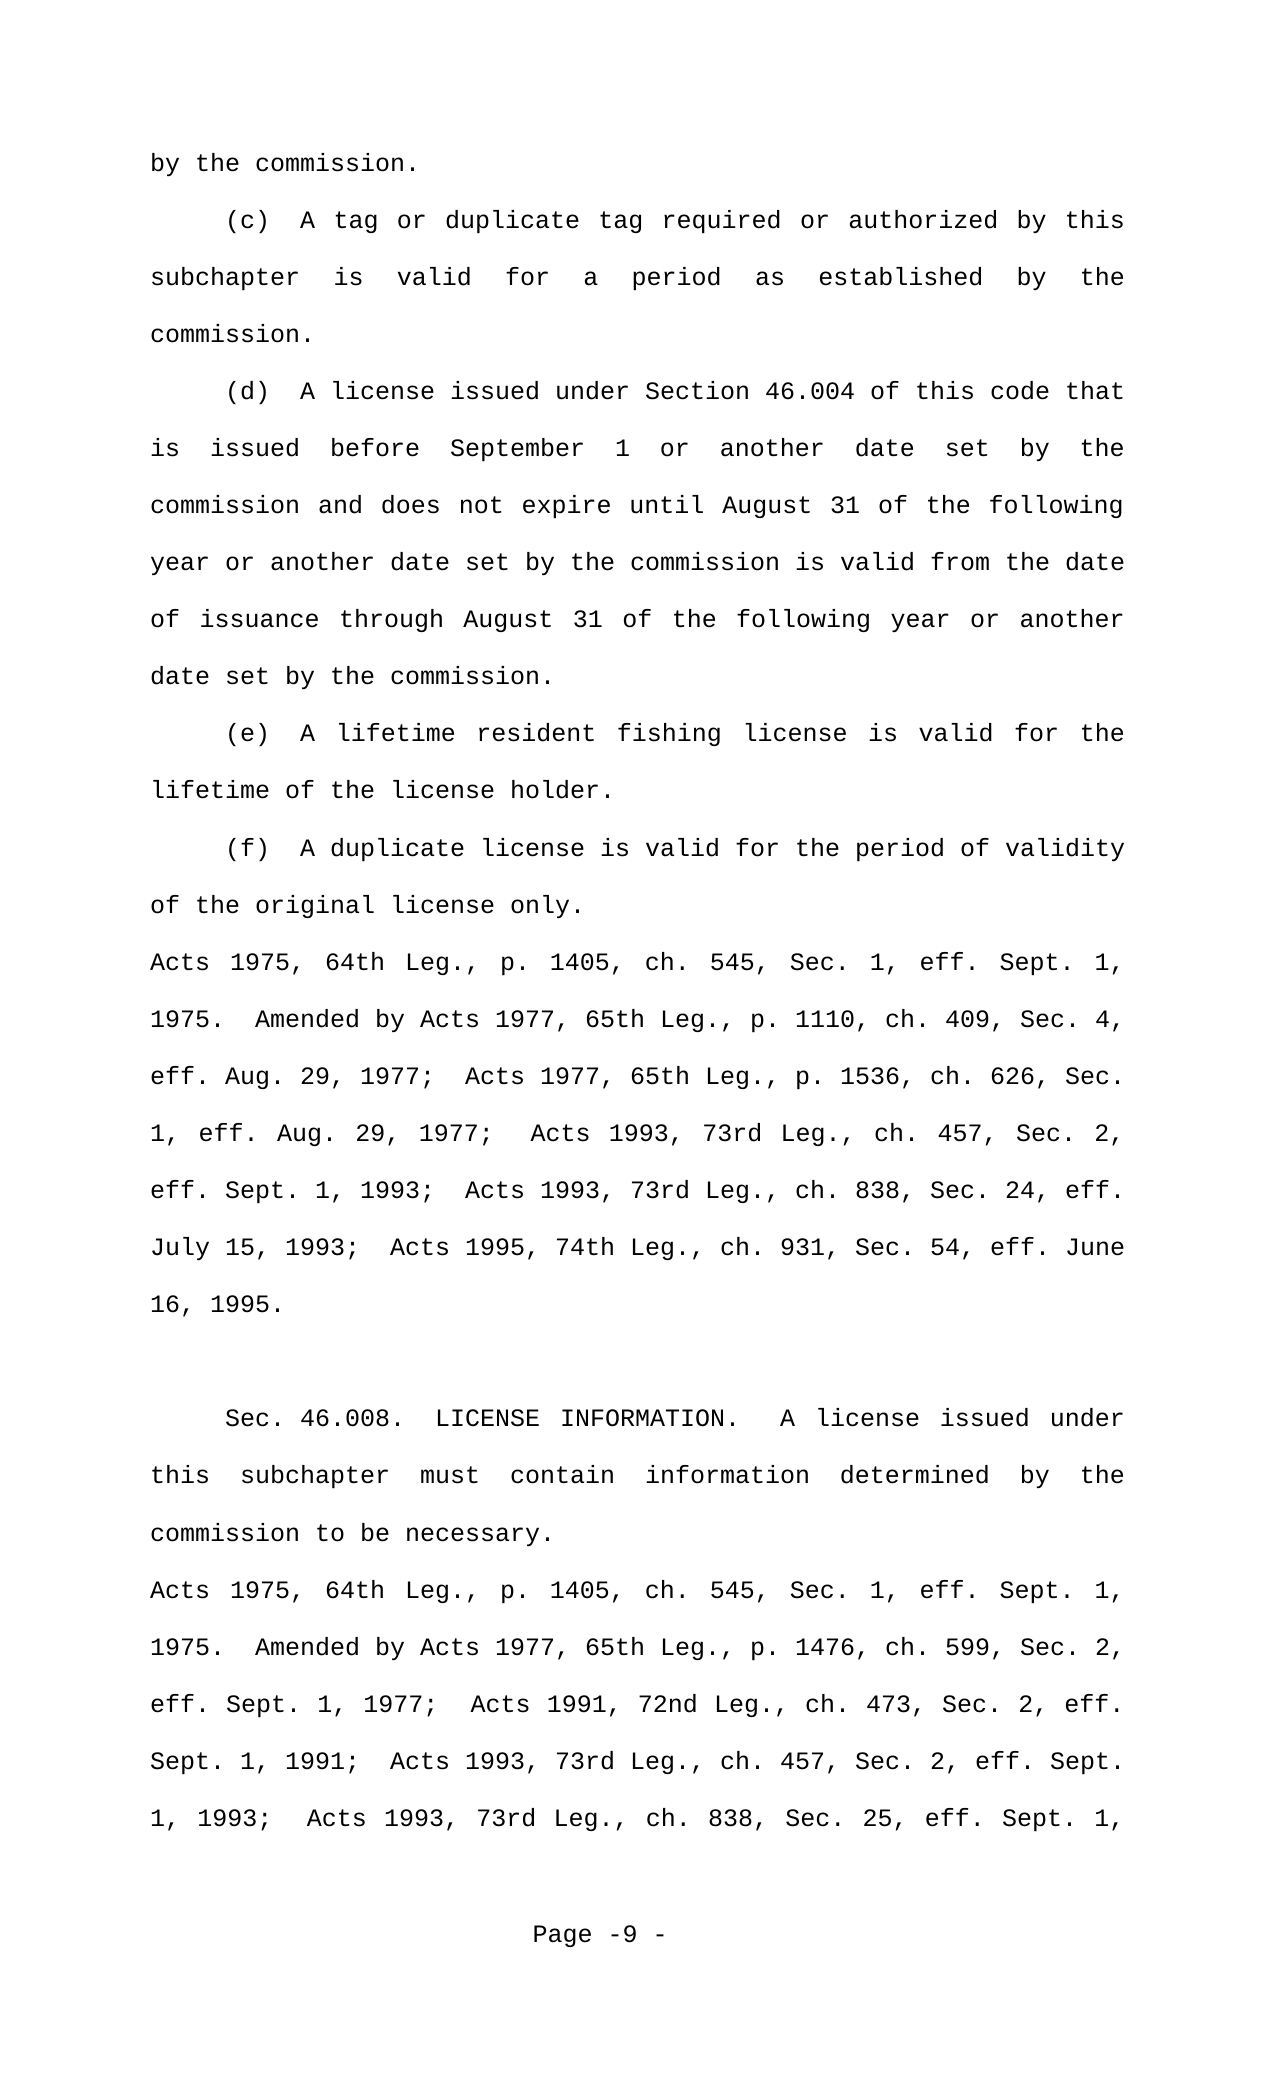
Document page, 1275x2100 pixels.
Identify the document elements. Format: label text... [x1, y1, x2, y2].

text (f) A duplicate license is valid for the period of validity of the original license only. [150, 835, 1125, 921]
text Sec. 46.008. LICENSE INFORMATION. A license issued under this subchapter must contain information determined by the commission to be necessary. [150, 1406, 1125, 1548]
text (c) A tag or duplicate tag required or authorized by this subchapter is valid for a period as established by the commission. [150, 207, 1125, 350]
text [150, 150, 1125, 178]
text Acts 1975, 64th Leg., p. 1405, ch. 545, Sec. 1, eff. Sept. 1, 1975. Amended by Acts 1977, 65th Leg., p. 1110, ch. 409, Sec. 4, eff. Aug. 29, 1977; Acts 1977, 65th Leg., p. 1536, ch. 626, Sec. 1, eff. Aug. 29, 1977; Acts 1993, 73rd Leg., ch. 457, Sec. 2, eff. Sept. 1, 1993; Acts 1993, 73rd Leg., ch. 838, Sec. 24, eff. July 15, 1993; Acts 1995, 74th Leg., ch. 931, Sec. 54, eff. June 16, 1995. [150, 949, 1125, 1320]
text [150, 1577, 1125, 1834]
text (e) A lifetime resident fishing license is valid for the lifetime of the license holder. [150, 721, 1125, 806]
text (d) A license issued under Section 46.004 of this code that is issued before September 1 or another date set by the commission and does not expire until August 31 of the following year or another date set by the commission is valid from the date of issuance through August 31 of the following year or another date set by the commission. [150, 378, 1125, 692]
